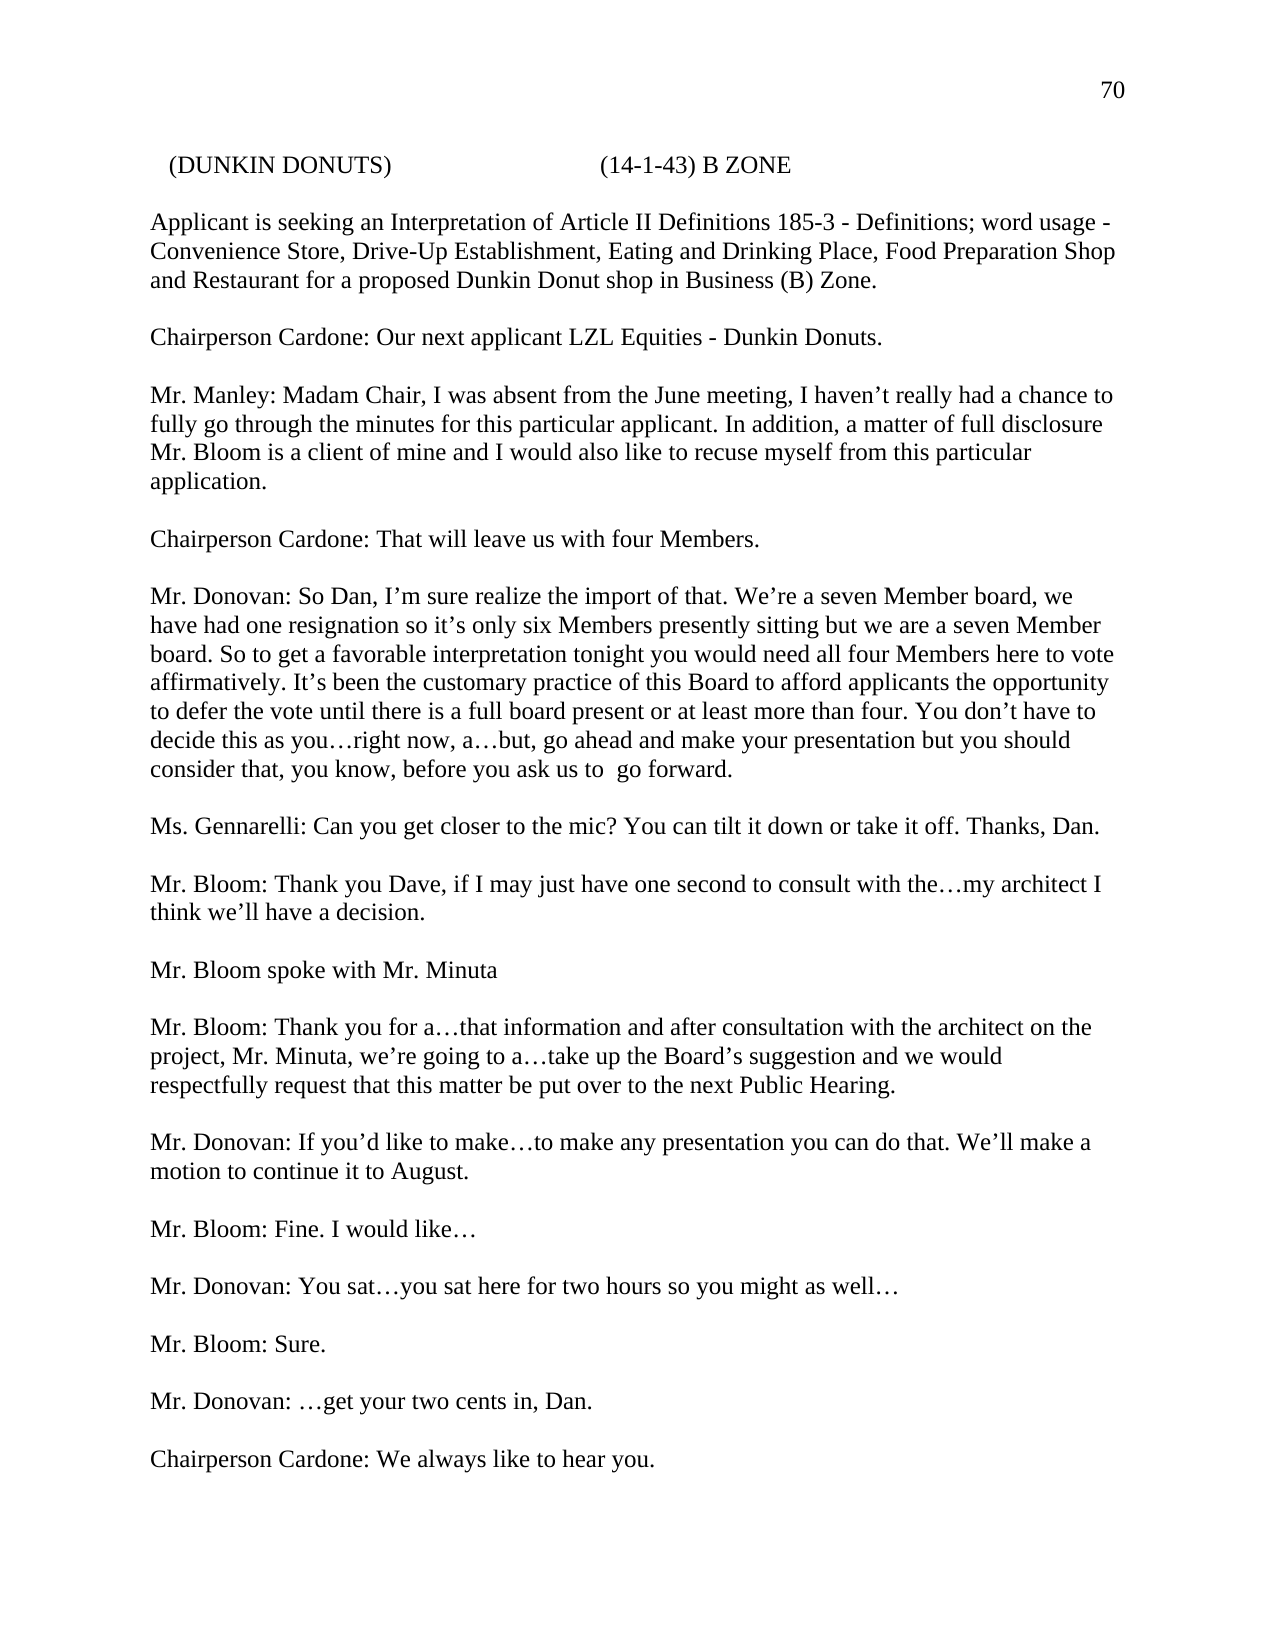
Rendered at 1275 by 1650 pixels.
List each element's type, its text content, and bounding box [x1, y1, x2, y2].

text Mr. Donovan: You sat…you sat here for two hours so you might as well… [150, 1271, 1125, 1300]
text Mr. Donovan: If you’d like to make…to make any presentation you can do that. We’ll make a motion to continue it to August. [150, 1127, 1125, 1185]
text Mr. Manley: Madam Chair, I was absent from the June meeting, I haven’t really had a chance to fully go through the minutes for this particular applicant. In addition, a matter of full disclosure Mr. Bloom is a client of mine and I would also like to recuse myself from this particular application. [150, 380, 1125, 495]
text Chairperson Cardone: We always like to hear you. [150, 1444, 1125, 1472]
text Mr. Bloom: Fine. I would like… [150, 1214, 1125, 1242]
text Mr. Bloom: Thank you for a…that information and after consultation with the architect on the project, Mr. Minuta, we’re going to a…take up the Board’s suggestion and we would respectfully request that this matter be put over to the next Public Hearing. [150, 1012, 1125, 1099]
text Applicant is seeking an Interpretation of Article II Definitions 185-3 - Definitions; word usage - Convenience Store, Drive-Up Establishment, Eating and Drinking Place, Food Preparation Shop and Restaurant for a proposed Dunkin Donut shop in Business (B) Zone. [150, 207, 1125, 294]
text Mr. Donovan: …get your two cents in, Dan. [150, 1386, 1125, 1415]
text Mr. Donovan: So Dan, I’m sure realize the import of that. We’re a seven Member board, we have had one resignation so it’s only six Members presently sitting but we are a seven Member board. So to get a favorable interpretation tonight you would need all four Members here to vote affirmatively. It’s been the customary practice of this Board to afford applicants the opportunity to defer the vote until there is a full board present or at least more than four. You don’t have to decide this as you…right now, a…but, go ahead and make your presentation but you should consider that, you know, before you ask us to go forward. [150, 581, 1125, 782]
text Chairperson Cardone: That will leave us with four Members. [150, 524, 1125, 552]
text Ms. Gennarelli: Can you get closer to the mic? You can tilt it down or take it off. Thanks, Dan. [150, 811, 1125, 840]
text Mr. Bloom: Thank you Dave, if I may just have one second to consult with the…my architect I think we’ll have a decision. [150, 869, 1125, 926]
text (DUNKIN DONUTS) (14-1-43) B ZONE [150, 150, 1125, 179]
text Mr. Bloom: Sure. [150, 1329, 1125, 1357]
text Mr. Bloom spoke with Mr. Minuta [150, 955, 1125, 984]
text Chairperson Cardone: Our next applicant LZL Equities - Dunkin Donuts. [150, 322, 1125, 351]
